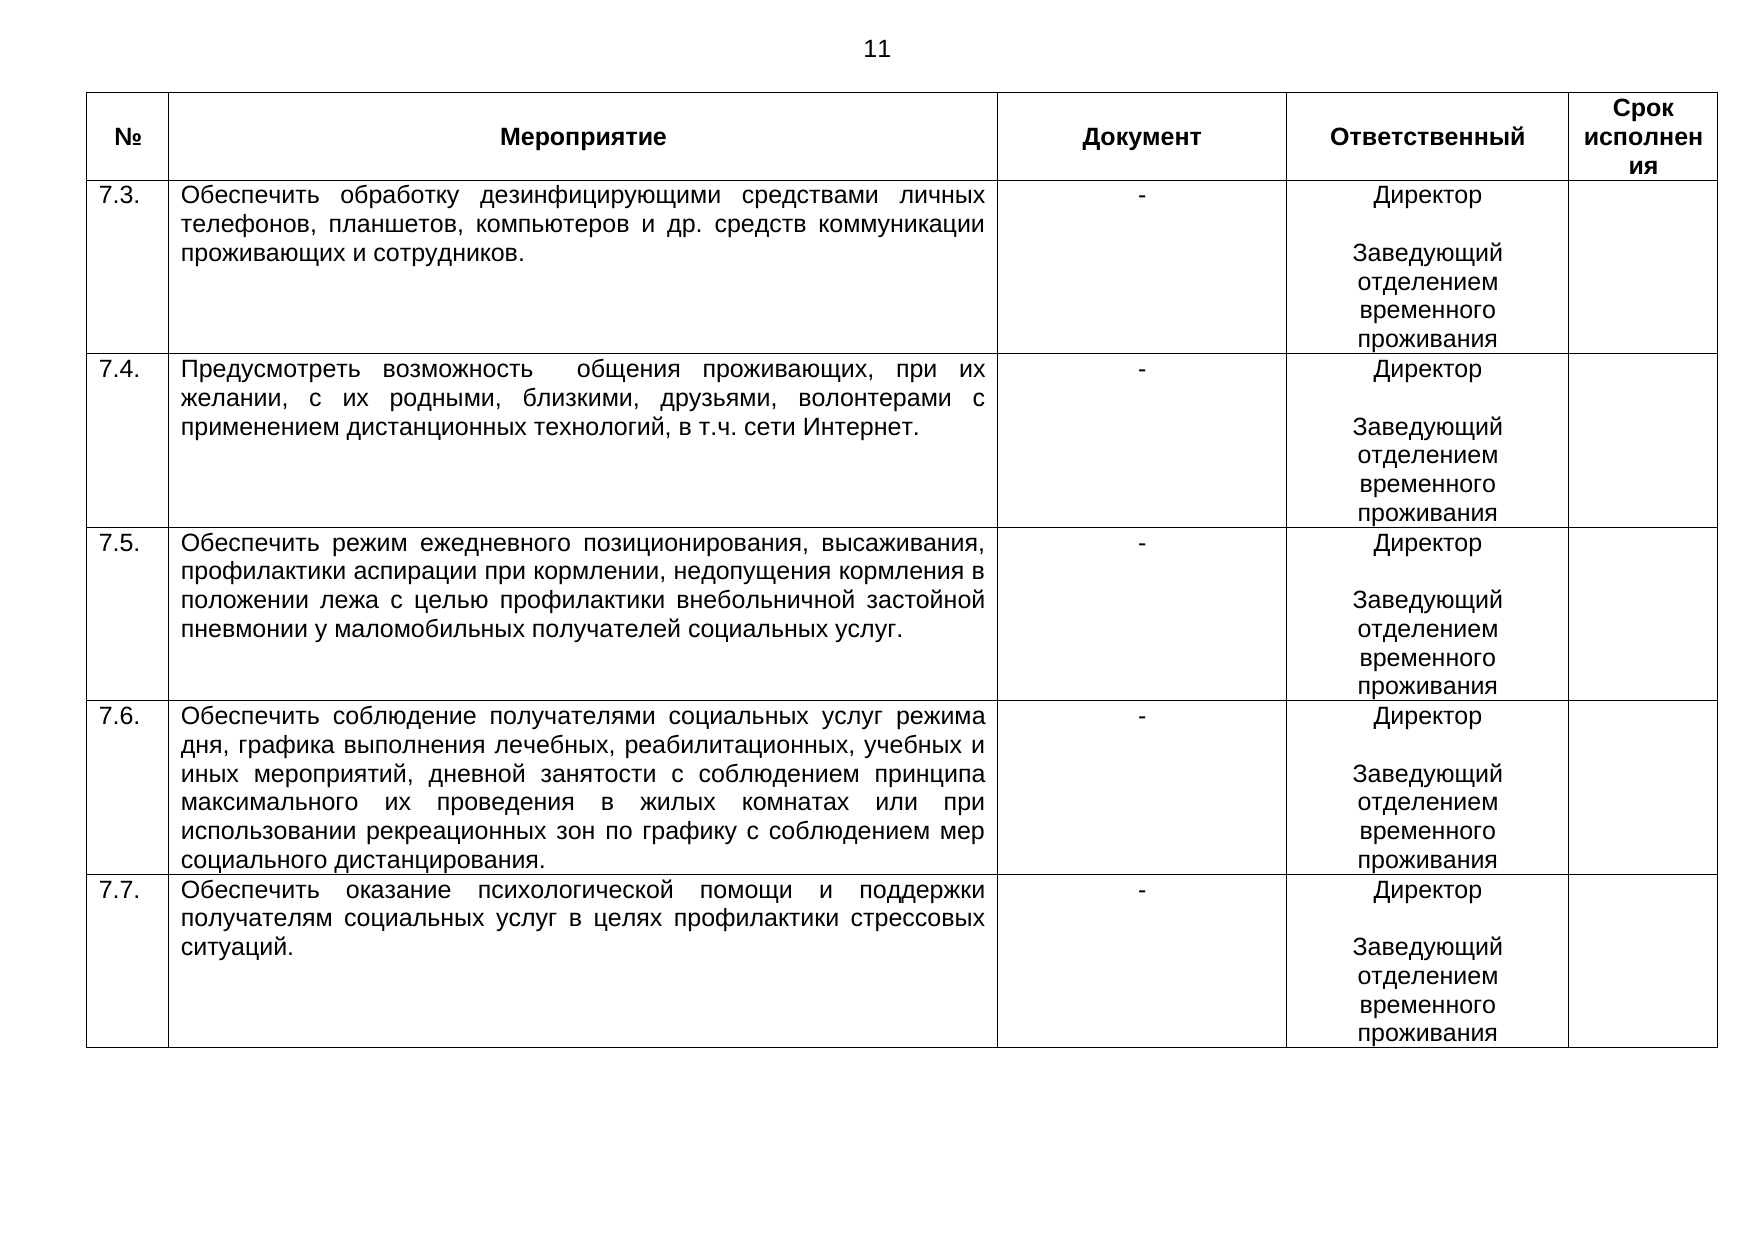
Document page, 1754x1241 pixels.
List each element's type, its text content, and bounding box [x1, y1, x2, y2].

table_cell [1569, 701, 1717, 874]
table_cell [1569, 875, 1717, 1047]
table_cell 7.5. [87, 528, 168, 700]
table_cell - [998, 181, 1286, 353]
table_cell Директор Заведующий отделением временного проживания [1287, 528, 1568, 700]
table_cell [1569, 181, 1717, 353]
table_cell - [998, 701, 1286, 874]
table_cell - [998, 354, 1286, 527]
table_cell 7.7. [87, 875, 168, 1047]
table_cell Обеспечить оказание психологической помощи и поддержки получателям социальных услуг в целях профилактики стрессовых ситуаций. [169, 875, 997, 1047]
table_cell [1569, 354, 1717, 527]
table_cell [1287, 875, 1568, 1047]
table_cell Обеспечить обработку дезинфицирующими средствами личных телефонов, планшетов, компьютеров и др. средств коммуникации проживающих и сотрудников. [169, 181, 997, 353]
table_cell - [998, 528, 1286, 700]
table_header № [87, 93, 168, 179]
table_cell Обеспечить режим ежедневного позиционирования, высаживания, профилактики аспирации при кормлении, недопущения кормления в положении лежа с целью профилактики внебольничной застойной пневмонии у маломобильных получателей социальных услуг. [169, 528, 997, 700]
table_cell 7.4. [87, 354, 168, 527]
table_cell Директор Заведующий отделением временного проживания [1287, 701, 1568, 874]
table_header Срок исполнения [1569, 93, 1717, 179]
table_header Мероприятие [169, 93, 997, 179]
table_cell 7.6. [87, 701, 168, 874]
table_cell Обеспечить соблюдение получателями социальных услуг режима дня, графика выполнения лечебных, реабилитационных, учебных и иных мероприятий, дневной занятости с соблюдением принципа максимального их проведения в жилых комнатах или при использовании рекреационных зон по графику с соблюдением мер социального дистанцирования. [169, 701, 997, 874]
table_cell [1287, 181, 1568, 353]
table_header Ответственный [1287, 93, 1568, 179]
table_cell - [998, 875, 1286, 1047]
table_cell 7.3. [87, 181, 168, 353]
table_cell [1569, 528, 1717, 700]
table_cell Предусмотреть возможность общения проживающих, при их желании, с их родными, близкими, друзьями, волонтерами с применением дистанционных технологий, в т.ч. сети Интернет. [169, 354, 997, 527]
table_header Документ [998, 93, 1286, 179]
table_cell Директор Заведующий отделением временного проживания [1287, 354, 1568, 527]
